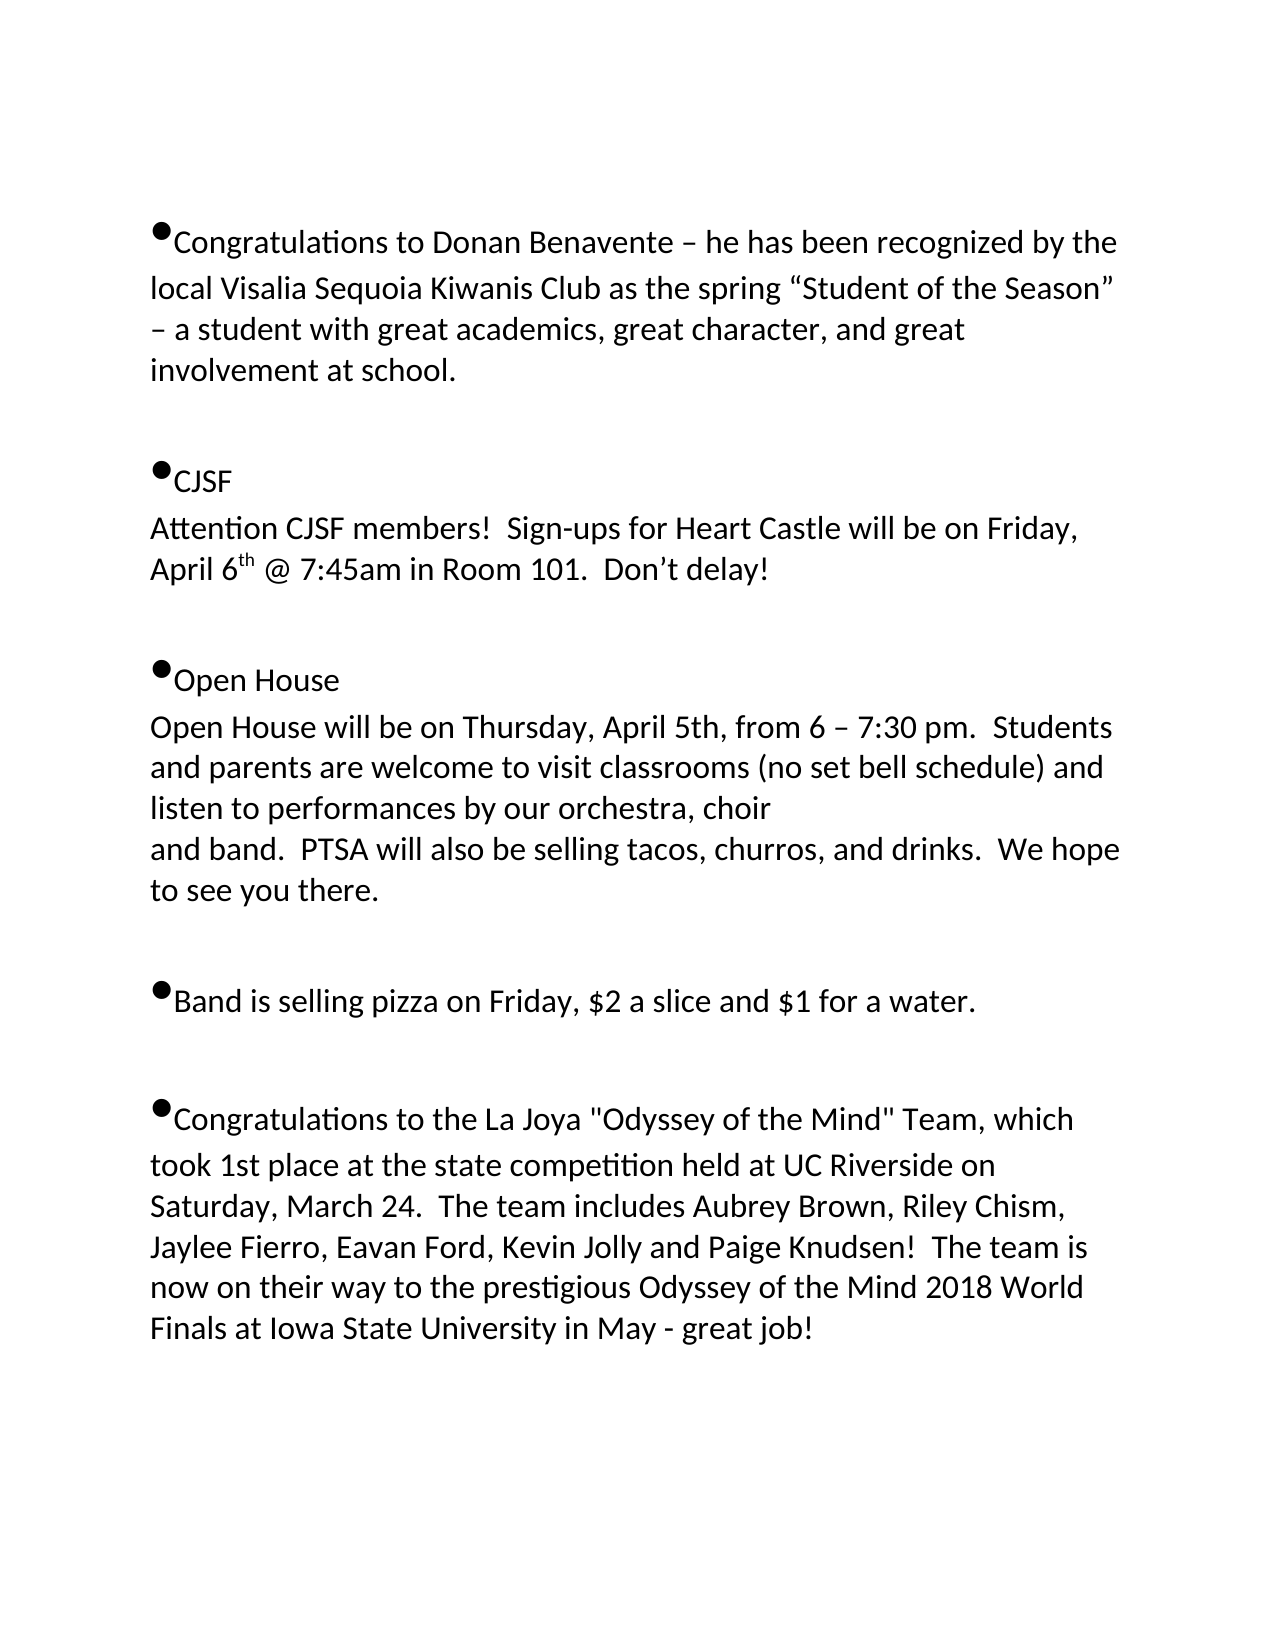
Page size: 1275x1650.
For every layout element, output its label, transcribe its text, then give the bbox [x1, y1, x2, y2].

text •Congratulations to Donan Benavente – he has been recognized by the local Visalia Sequoia Kiwanis Club as the spring “Student of the Season” – a student with great academics, great character, and great involvement at school. [150, 191, 1125, 389]
text •Open House [150, 629, 1125, 706]
text Attention CJSF members! Sign-ups for Heart Castle will be on Friday, April 6th @ 7:45am in Room 101. Don’t delay! [150, 507, 1125, 588]
text Open House will be on Thursday, April 5th, from 6 – 7:30 pm. Students and parents are welcome to visit classrooms (no set bell schedule) and listen to performances by our orchestra, choir and band. PTSA will also be selling tacos, churros, and drinks. We hope to see you there. [150, 706, 1125, 909]
text •Band is selling pizza on Friday, $2 a slice and $1 for a water. [150, 950, 1125, 1027]
text •CJSF [150, 430, 1125, 507]
text •Congratulations to the La Joya "Odyssey of the Mind" Team, which took 1st place at the state competition held at UC Riverside on Saturday, March 24. The team includes Aubrey Brown, Riley Chism, Jaylee Fierro, Eavan Ford, Kevin Jolly and Paige Knudsen! The team is now on their way to the prestigious Odyssey of the Mind 2018 World Finals at Iowa State University in May - great job! [150, 1068, 1125, 1348]
